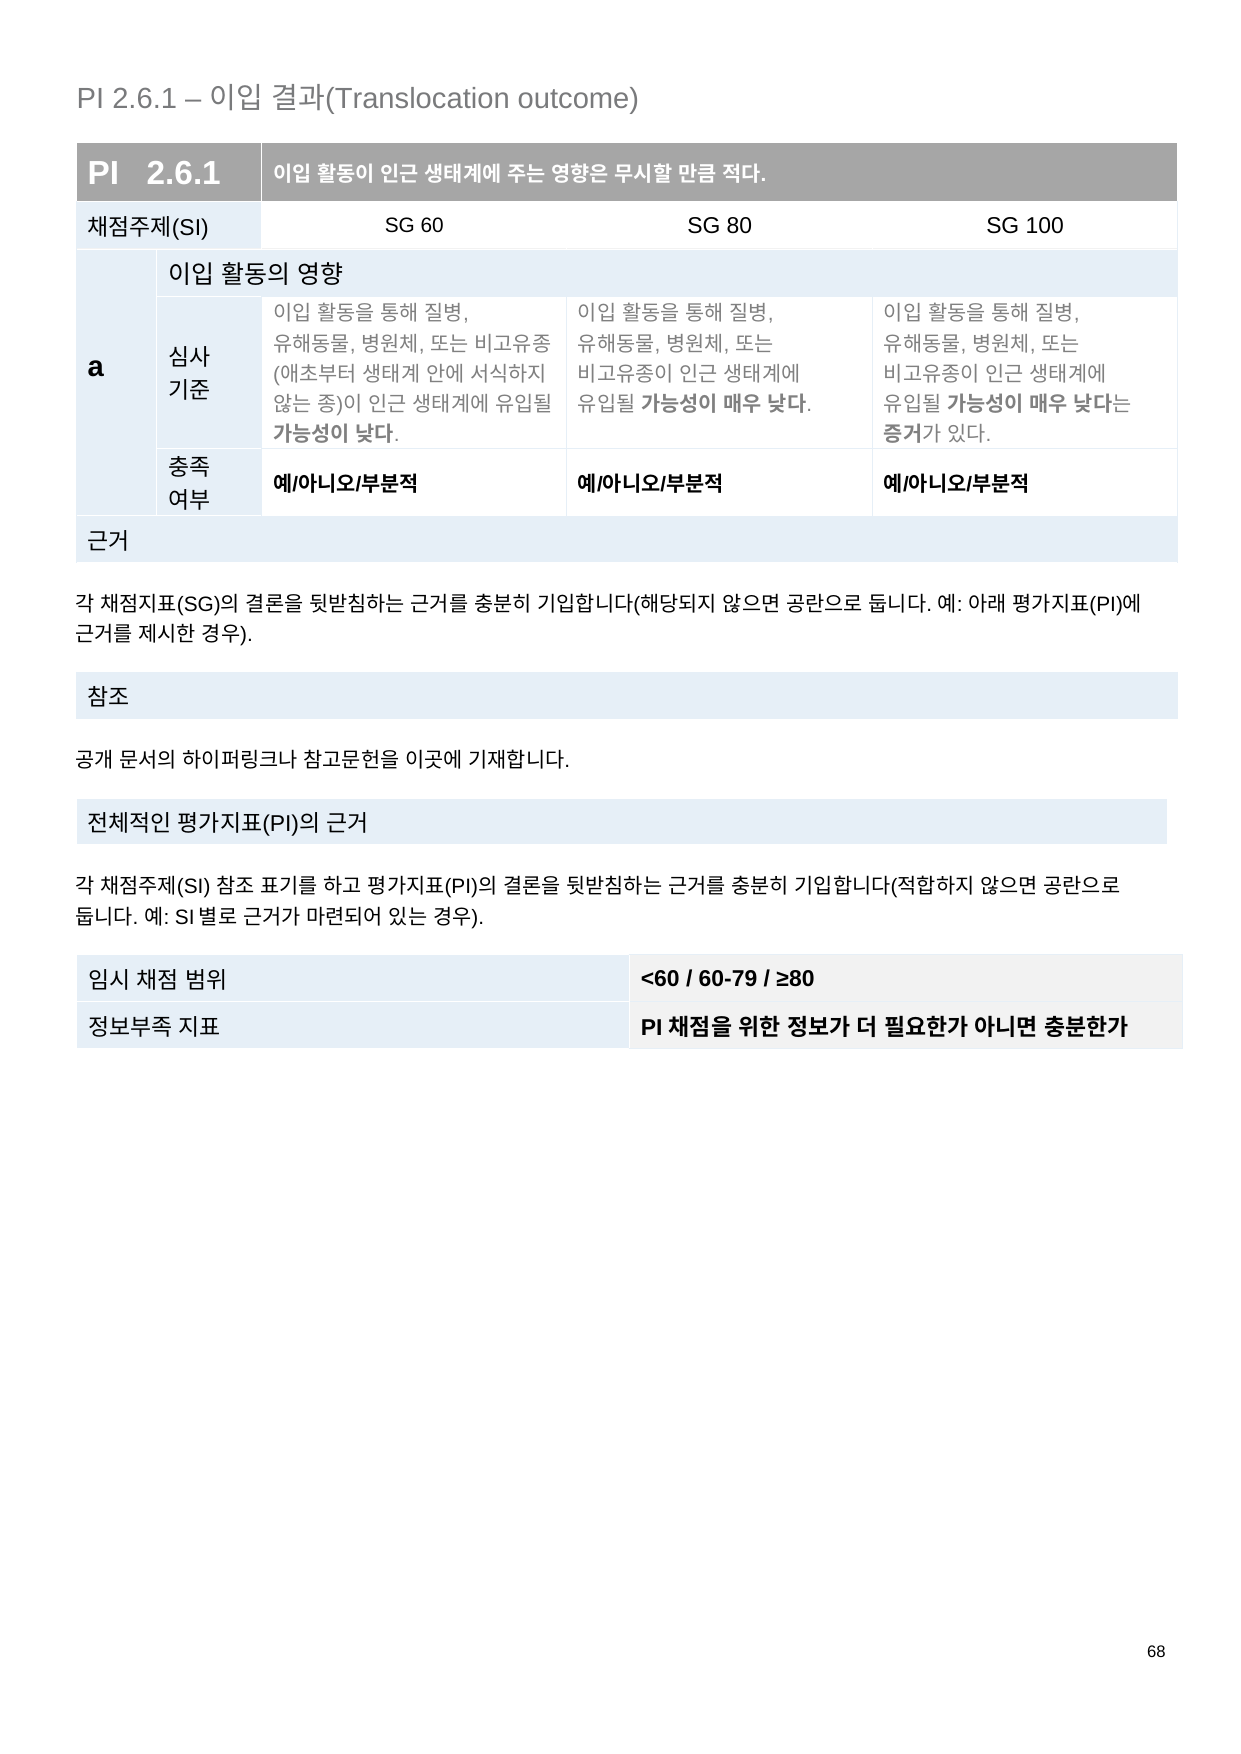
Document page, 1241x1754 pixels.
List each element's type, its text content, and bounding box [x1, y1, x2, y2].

table_cell SG 100 [873, 202, 1177, 248]
table_cell 심사 기준 [157, 297, 261, 448]
table_cell 이입 활동의 영향 [157, 250, 1177, 296]
table_cell 채점주제(SI) [77, 202, 261, 248]
table_cell 충족 여부 [157, 449, 261, 515]
table_cell SG 80 [567, 202, 872, 248]
table_cell 정보부족 지표 [77, 1002, 629, 1048]
table_cell 근거 [77, 516, 1177, 562]
table_header PI 2.6.1 [77, 143, 261, 201]
table_cell SG 60 [262, 202, 566, 248]
table_header <60 / 60-79 / ≥80 [630, 955, 1182, 1001]
table_cell 이입 활동을 통해 질병, 유해동물, 병원체, 또는 비고유종이 인근 생태계에 유입될 가능성이 매우 낮다. [567, 297, 872, 448]
table_cell 예/아니오/부분적 [873, 449, 1177, 515]
table_cell 예/아니오/부분적 [262, 449, 566, 515]
text 각 채점주제(SI) 참조 표기를 하고 평가지표(PI)의 결론을 뒷받침하는 근거를 충분히 기입합니다(적합하지 않으면 공란으로 둡니다. 예: SI별로 근거가 마련되어 있는 경우). [75, 870, 1165, 930]
table_cell PI 채점을 위한 정보가 더 필요한가 아니면 충분한가 [630, 1002, 1182, 1048]
table_header 전체적인 평가지표(PI)의 근거 [77, 799, 1167, 844]
table_cell 이입 활동을 통해 질병, 유해동물, 병원체, 또는 비고유종(애초부터 생태계 안에 서식하지 않는 종)이 인근 생태계에 유입될 가능성이 낮다. [262, 297, 566, 448]
table_header 이입 활동이 인근 생태계에 주는 영향은 무시할 만큼 적다. [262, 143, 1177, 201]
table_cell a [77, 250, 156, 515]
title PI 2.6.1 – 이입 결과(Translocation outcome) [75, 75, 1165, 117]
table_header 참조 [77, 672, 1177, 719]
text 공개 문서의 하이퍼링크나 참고문헌을 이곳에 기재합니다. [75, 743, 1165, 773]
text 각 채점지표(SG)의 결론을 뒷받침하는 근거를 충분히 기입합니다(해당되지 않으면 공란으로 둡니다. 예: 아래 평가지표(PI)에 근거를 제시한 경우). [75, 587, 1165, 648]
table_header 임시 채점 범위 [77, 955, 629, 1001]
table_cell 예/아니오/부분적 [567, 449, 872, 515]
table_cell 이입 활동을 통해 질병, 유해동물, 병원체, 또는 비고유종이 인근 생태계에 유입될 가능성이 매우 낮다는 증거가 있다. [873, 297, 1177, 448]
